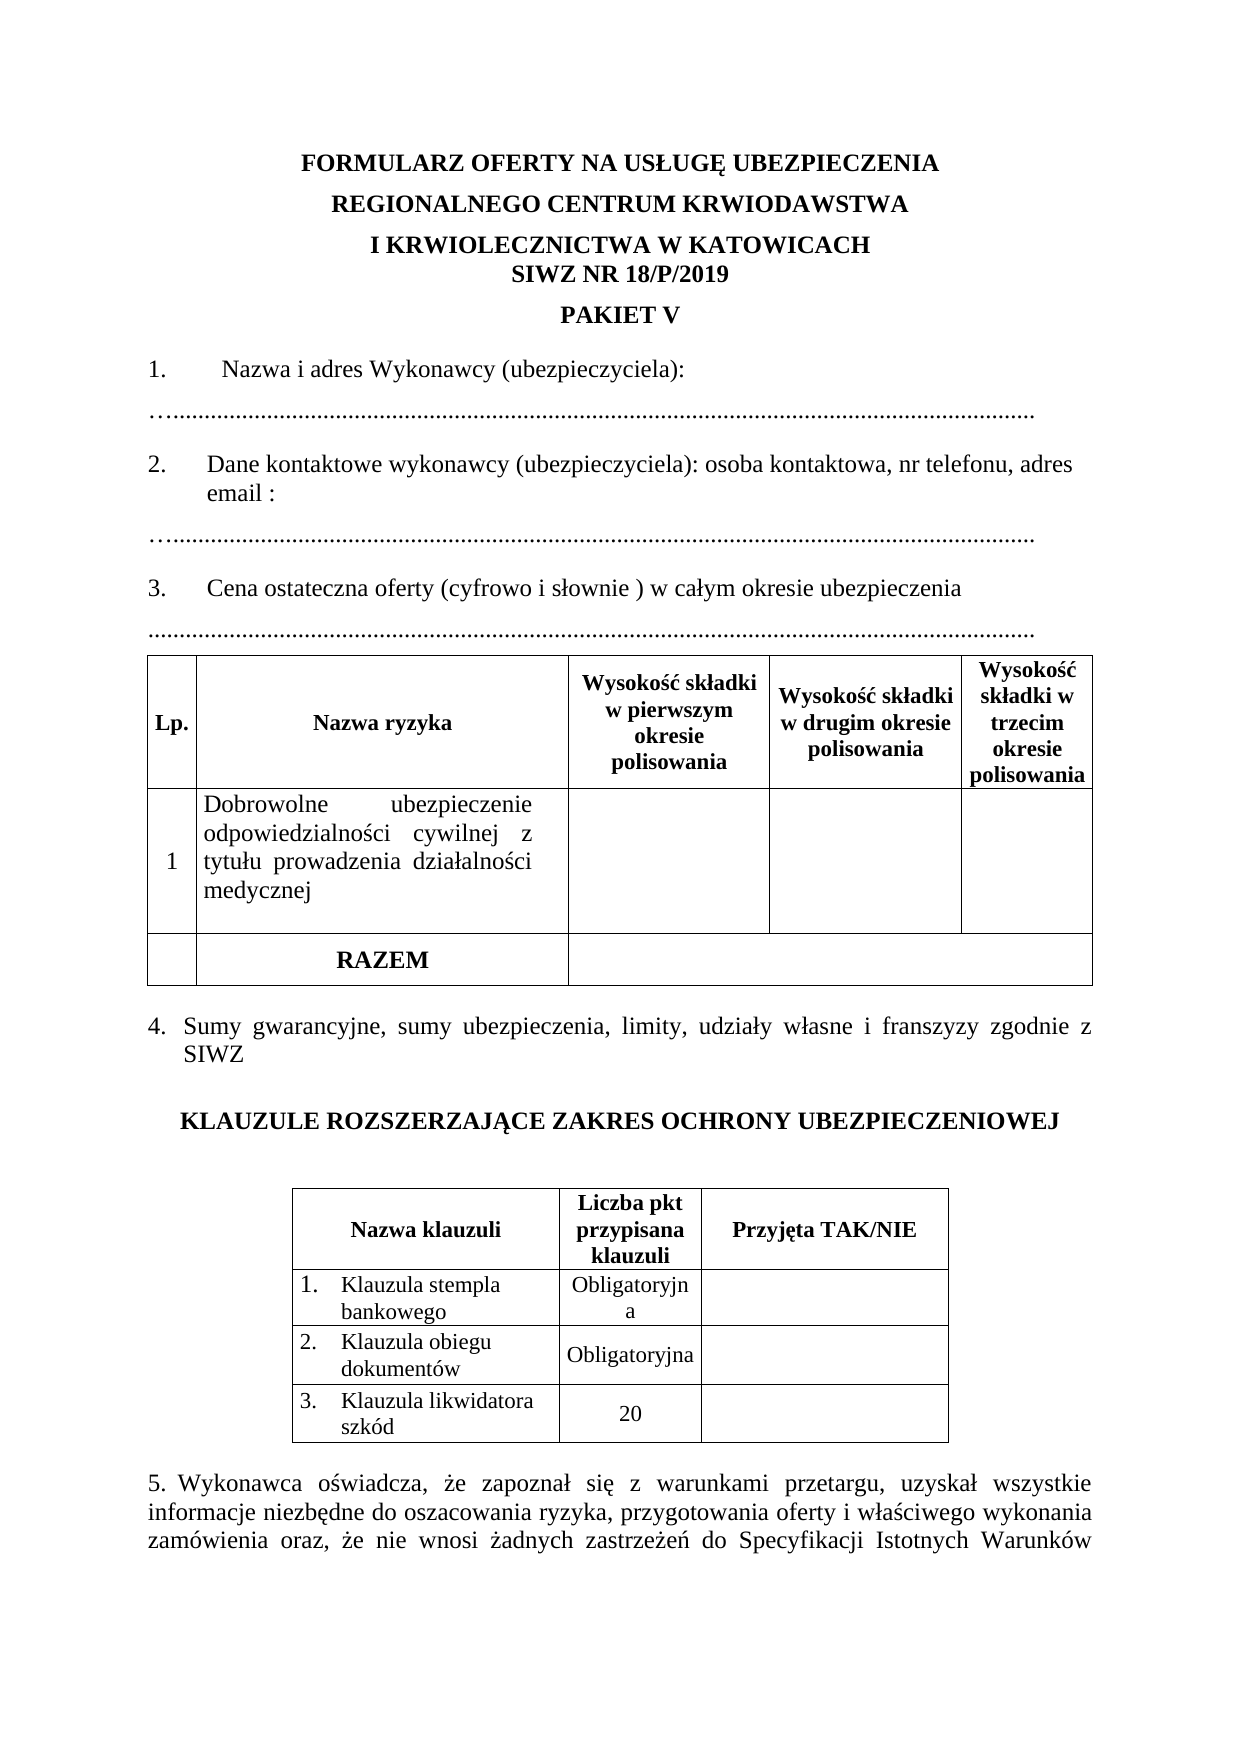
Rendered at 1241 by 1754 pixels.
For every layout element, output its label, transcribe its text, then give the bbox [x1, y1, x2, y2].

table_cell [770, 789, 961, 933]
text SIWZ NR 18/P/2019 [148, 259, 1093, 288]
list Sumy gwarancyjne, sumy ubezpieczenia, limity, udziały własne i franszyzy zgodnie z SIWZ [148, 1011, 1093, 1068]
table_cell 20 [560, 1385, 701, 1442]
text REGIONALNEGO CENTRUM KRWIODAWSTWA [148, 189, 1093, 218]
table_cell Dobrowolne ubezpieczenie odpowiedzialności cywilnej z tytułu prowadzenia działalności medycznej [197, 789, 568, 933]
table_cell [702, 1270, 948, 1324]
table_cell [569, 934, 1092, 985]
text ….......................................................................................................................................... [148, 395, 1093, 424]
table_cell Klauzula stempla bankowego [293, 1270, 559, 1324]
table_cell [148, 934, 196, 985]
table_header Nazwa ryzyka [197, 656, 568, 788]
list Nazwa i adres Wykonawcy (ubezpieczyciela): [148, 354, 1093, 383]
table_header Liczba pkt przypisana klauzuli [560, 1189, 701, 1268]
table_cell Klauzula likwidatora szkód [293, 1385, 559, 1442]
table_cell [962, 789, 1092, 933]
text ….......................................................................................................................................... [148, 519, 1093, 548]
table_cell Klauzula obiegu dokumentów [293, 1326, 559, 1384]
table_cell RAZEM [197, 934, 568, 985]
table_header Lp. [148, 656, 196, 788]
list Cena ostateczna oferty (cyfrowo i słownie ) w całym okresie ubezpieczenia [148, 573, 1093, 601]
table_cell 1 [148, 789, 196, 933]
text KLAUZULE ROZSZERZAJĄCE ZAKRES OCHRONY UBEZPIECZENIOWEJ [148, 1106, 1093, 1163]
table_header Wysokość składki w pierwszym okresie polisowania [569, 656, 769, 788]
text FORMULARZ OFERTY NA USŁUGĘ UBEZPIECZENIA [148, 148, 1093, 176]
list Dane kontaktowe wykonawcy (ubezpieczyciela): osoba kontaktowa, nr telefonu, adres email : [148, 449, 1093, 506]
table_cell Obligatoryjna [560, 1270, 701, 1324]
table_cell [569, 789, 769, 933]
table_header Nazwa klauzuli [293, 1189, 559, 1268]
table_header Przyjęta TAK/NIE [702, 1189, 948, 1268]
table_cell [702, 1385, 948, 1442]
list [148, 1468, 1093, 1554]
table_cell Obligatoryjna [560, 1326, 701, 1384]
table_header Wysokość składki w trzecim okresie polisowania [962, 656, 1092, 788]
table_cell [702, 1326, 948, 1384]
text .............................................................................................................................................. [148, 614, 1093, 643]
text PAKIET V [148, 300, 1093, 329]
table_header Wysokość składki w drugim okresie polisowania [770, 656, 961, 788]
text I KRWIOLECZNICTWA W KATOWICACH [148, 230, 1093, 259]
